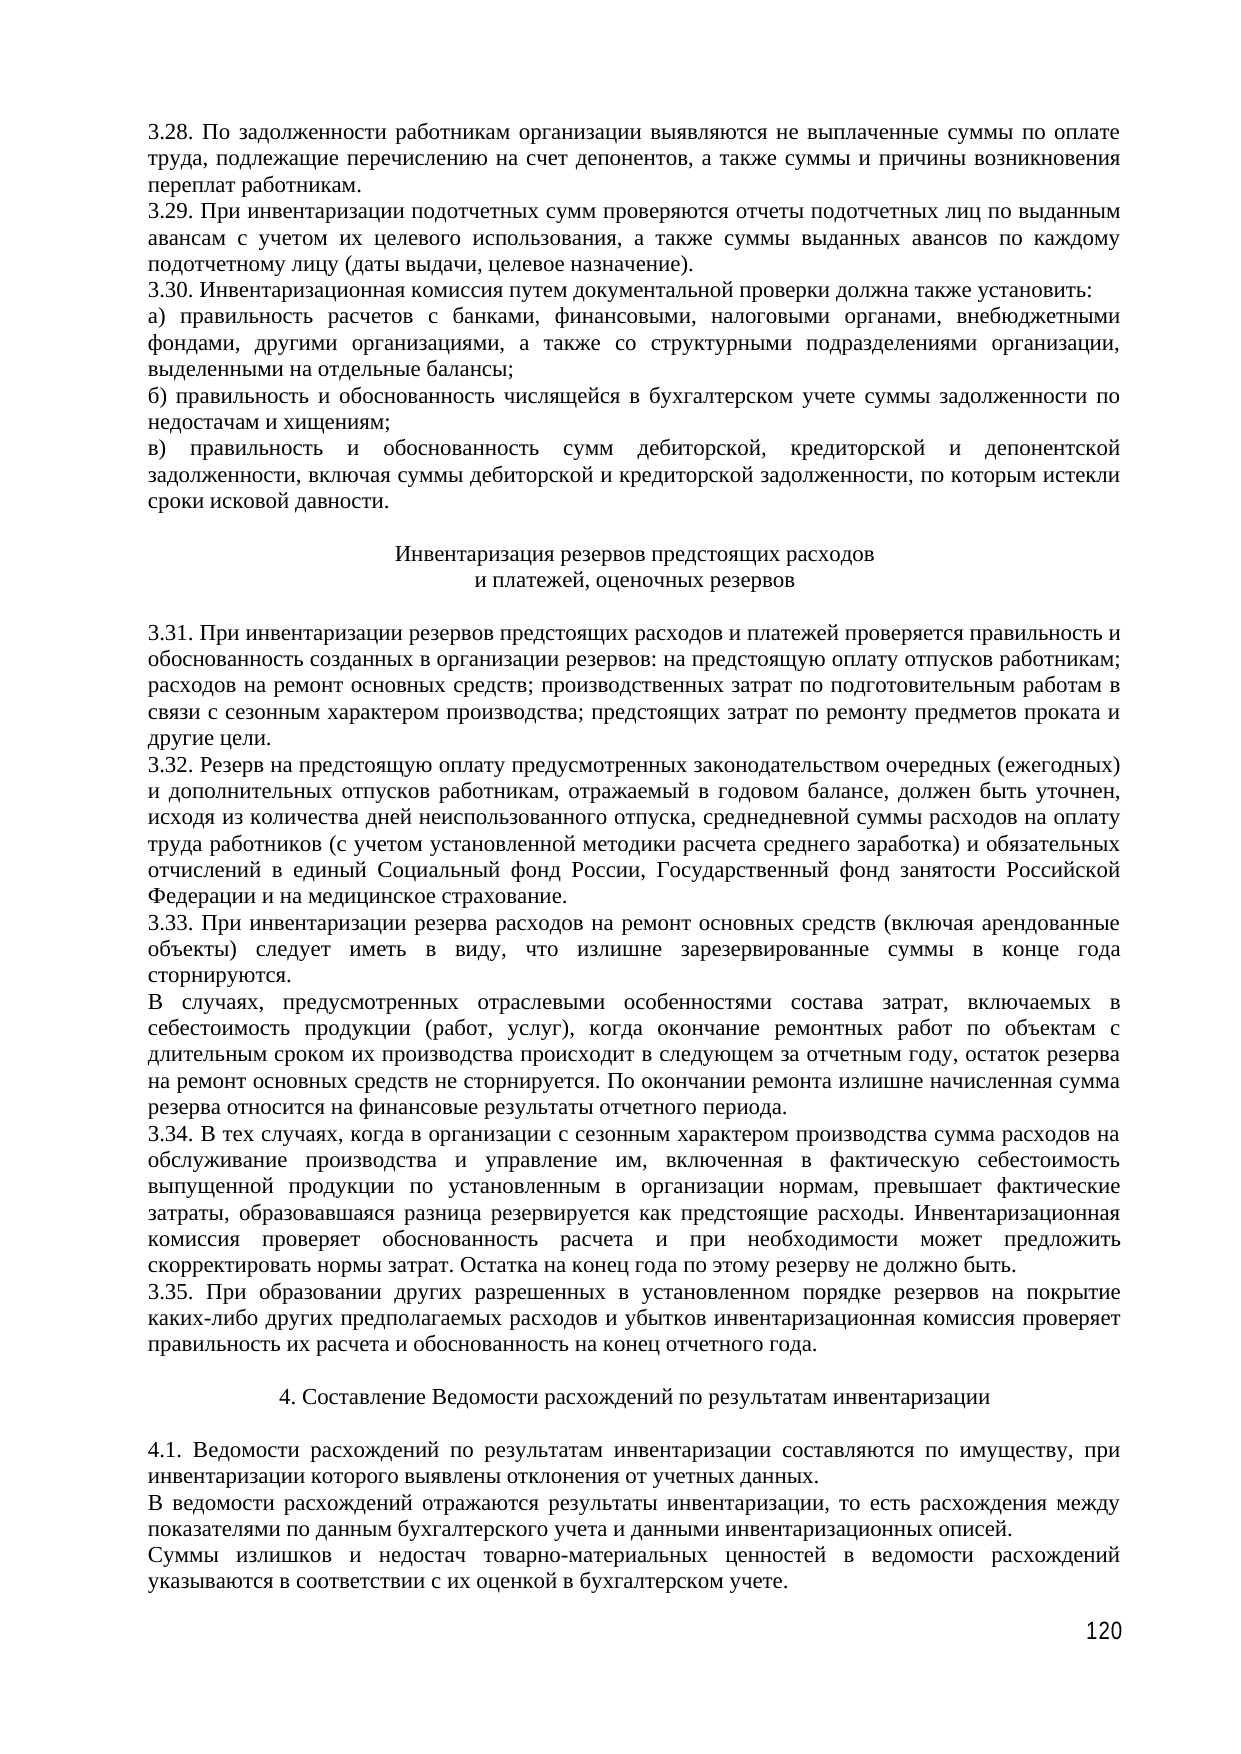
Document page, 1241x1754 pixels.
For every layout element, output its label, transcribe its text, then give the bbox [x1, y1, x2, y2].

text Суммы излишков и недостач товарно-материальных ценностей в ведомости расхождений указываются в соответствии с их оценкой в бухгалтерском учете. [148, 1541, 1122, 1594]
text 4.1. Ведомости расхождений по результатам инвентаризации составляются по имуществу, при инвентаризации которого выявлены отклонения от учетных данных. [148, 1436, 1122, 1488]
text В ведомости расхождений отражаются результаты инвентаризации, то есть расхождения между показателями по данным бухгалтерского учета и данными инвентаризационных описей. [148, 1488, 1122, 1541]
text 4. Составление Ведомости расхождений по результатам инвентаризации [148, 1383, 1122, 1409]
text в) правильность и обоснованность сумм дебиторской, кредиторской и депонентской задолженности, включая суммы дебиторской и кредиторской задолженности, по которым истекли сроки исковой давности. [148, 434, 1122, 513]
text 3.35. При образовании других разрешенных в установленном порядке резервов на покрытие каких-либо других предполагаемых расходов и убытков инвентаризационная комиссия проверяет правильность их расчета и обоснованность на конец отчетного года. [148, 1278, 1122, 1357]
text 3.29. При инвентаризации подотчетных сумм проверяются отчеты подотчетных лиц по выданным авансам с учетом их целевого использования, а также суммы выданных авансов по каждому подотчетному лицу (даты выдачи, целевое назначение). [148, 197, 1122, 276]
text 3.28. По задолженности работникам организации выявляются не выплаченные суммы по оплате труда, подлежащие перечислению на счет депонентов, а также суммы и причины возникновения переплат работникам. [148, 118, 1122, 197]
text 3.33. При инвентаризации резерва расходов на ремонт основных средств (включая арендованные объекты) следует иметь в виду, что излишне зарезервированные суммы в конце года сторнируются. [148, 909, 1122, 988]
text б) правильность и обоснованность числящейся в бухгалтерском учете суммы задолженности по недостачам и хищениям; [148, 382, 1122, 434]
text 3.31. При инвентаризации резервов предстоящих расходов и платежей проверяется правильность и обоснованность созданных в организации резервов: на предстоящую оплату отпусков работникам; расходов на ремонт основных средств; производственных затрат по подготовительным работам в связи с сезонным характером производства; предстоящих затрат по ремонту предметов проката и другие цели. [148, 619, 1122, 751]
text а) правильность расчетов с банками, финансовыми, налоговыми органами, внебюджетными фондами, другими организациями, а также со структурными подразделениями организации, выделенными на отдельные балансы; [148, 303, 1122, 382]
text 3.30. Инвентаризационная комиссия путем документальной проверки должна также установить: [148, 276, 1122, 303]
text Инвентаризация резервов предстоящих расходов [148, 540, 1122, 566]
text и платежей, оценочных резервов [148, 566, 1122, 592]
text 3.34. В тех случаях, когда в организации с сезонным характером производства сумма расходов на обслуживание производства и управление им, включенная в фактическую себестоимость выпущенной продукции по установленным в организации нормам, превышает фактические затраты, образовавшаяся разница резервируется как предстоящие расходы. Инвентаризационная комиссия проверяет обоснованность расчета и при необходимости может предложить скорректировать нормы затрат. Остатка на конец года по этому резерву не должно быть. [148, 1119, 1122, 1278]
text В случаях, предусмотренных отраслевыми особенностями состава затрат, включаемых в себестоимость продукции (работ, услуг), когда окончание ремонтных работ по объектам с длительным сроком их производства происходит в следующем за отчетным году, остаток резерва на ремонт основных средств не сторнируется. По окончании ремонта излишне начисленная сумма резерва относится на финансовые результаты отчетного периода. [148, 988, 1122, 1119]
text 3.32. Резерв на предстоящую оплату предусмотренных законодательством очередных (ежегодных) и дополнительных отпусков работникам, отражаемый в годовом балансе, должен быть уточнен, исходя из количества дней неиспользованного отпуска, среднедневной суммы расходов на оплату труда работников (с учетом установленной методики расчета среднего заработка) и обязательных отчислений в единый Социальный фонд России, Государственный фонд занятости Российской Федерации и на медицинское страхование. [148, 751, 1122, 909]
